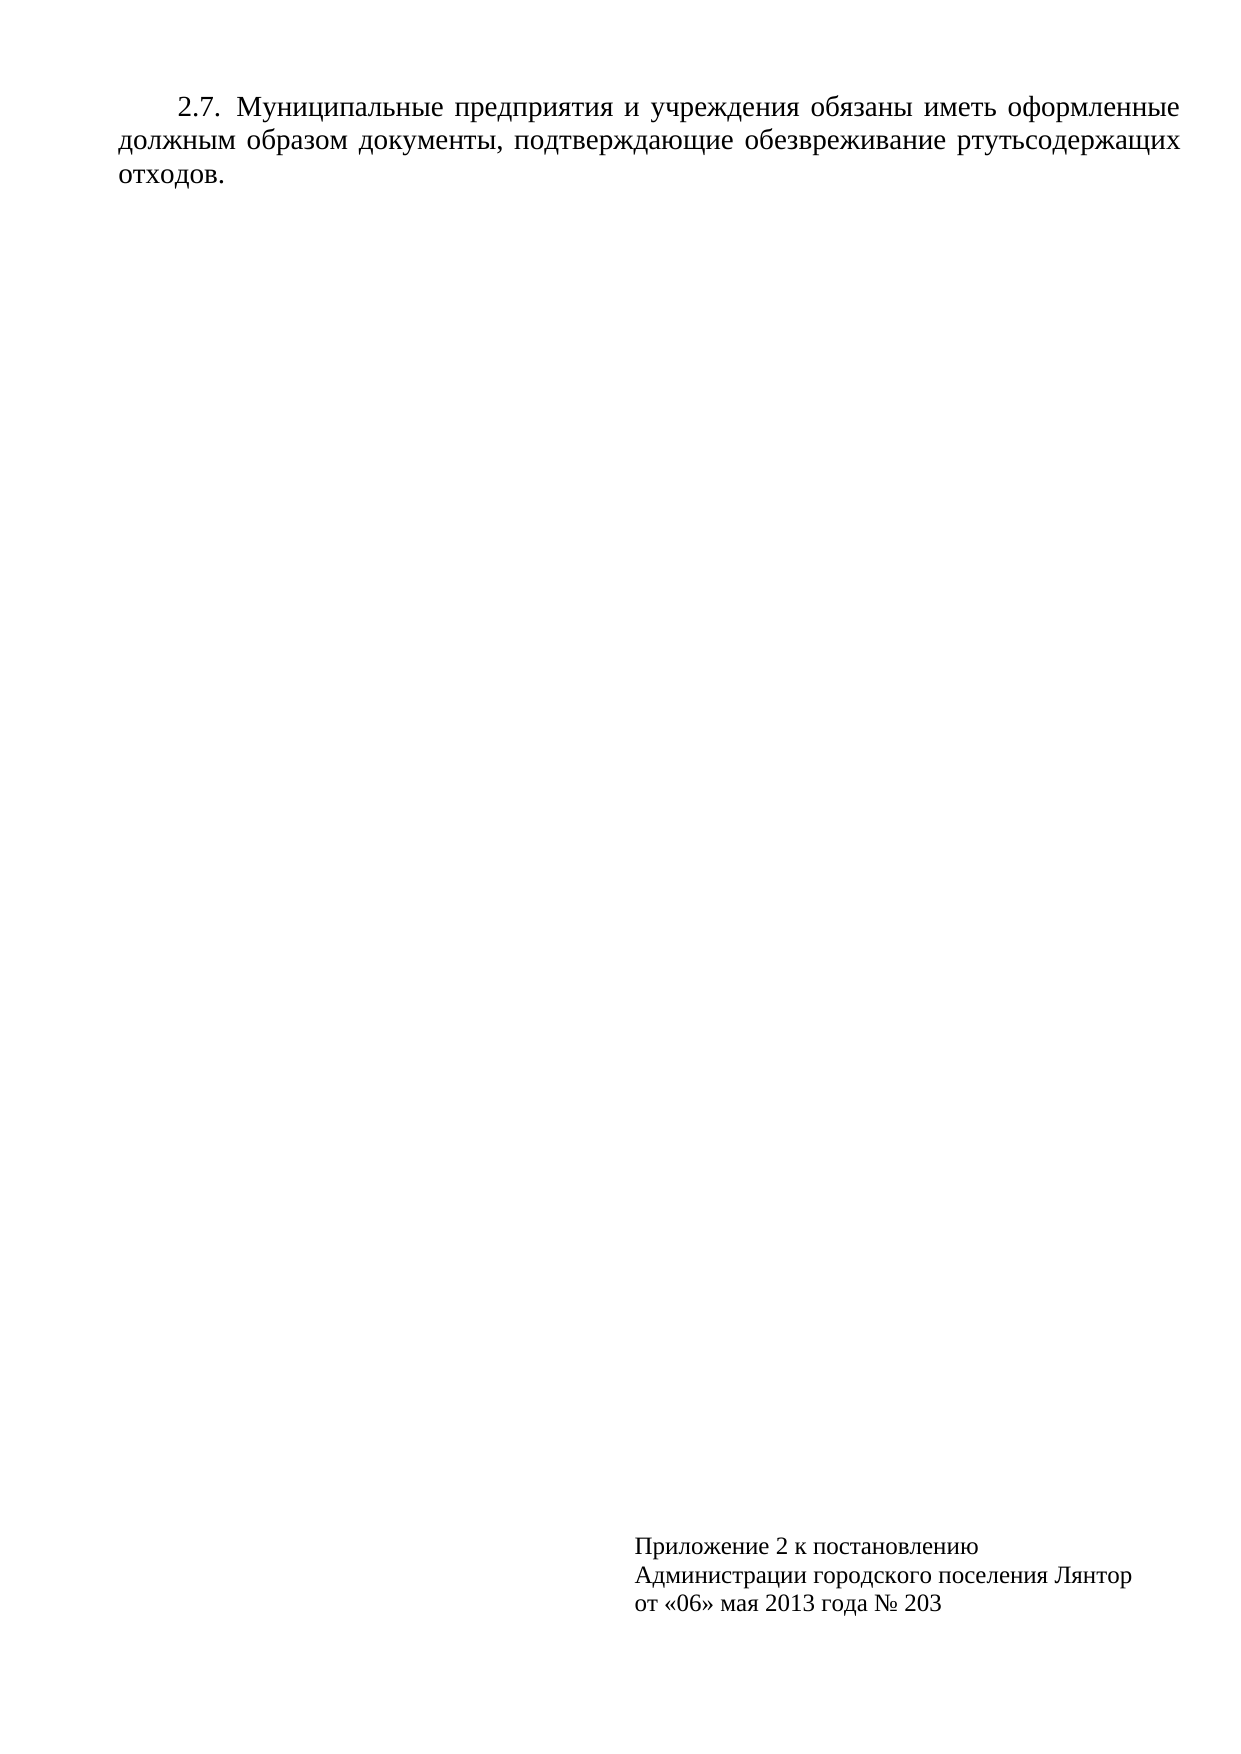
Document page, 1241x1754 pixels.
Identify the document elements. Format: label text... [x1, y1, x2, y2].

text Приложение 2 к постановлению [634, 1531, 1181, 1560]
text Администрации городского поселения Лянтор [634, 1560, 1181, 1588]
text от «06» мая 2013 года № 203 [634, 1588, 1181, 1617]
list Муниципальные предприятия и учреждения обязаны иметь оформленные должным образом документы, подтверждающие обезвреживание ртутьсодержащих отходов. [118, 89, 1181, 189]
